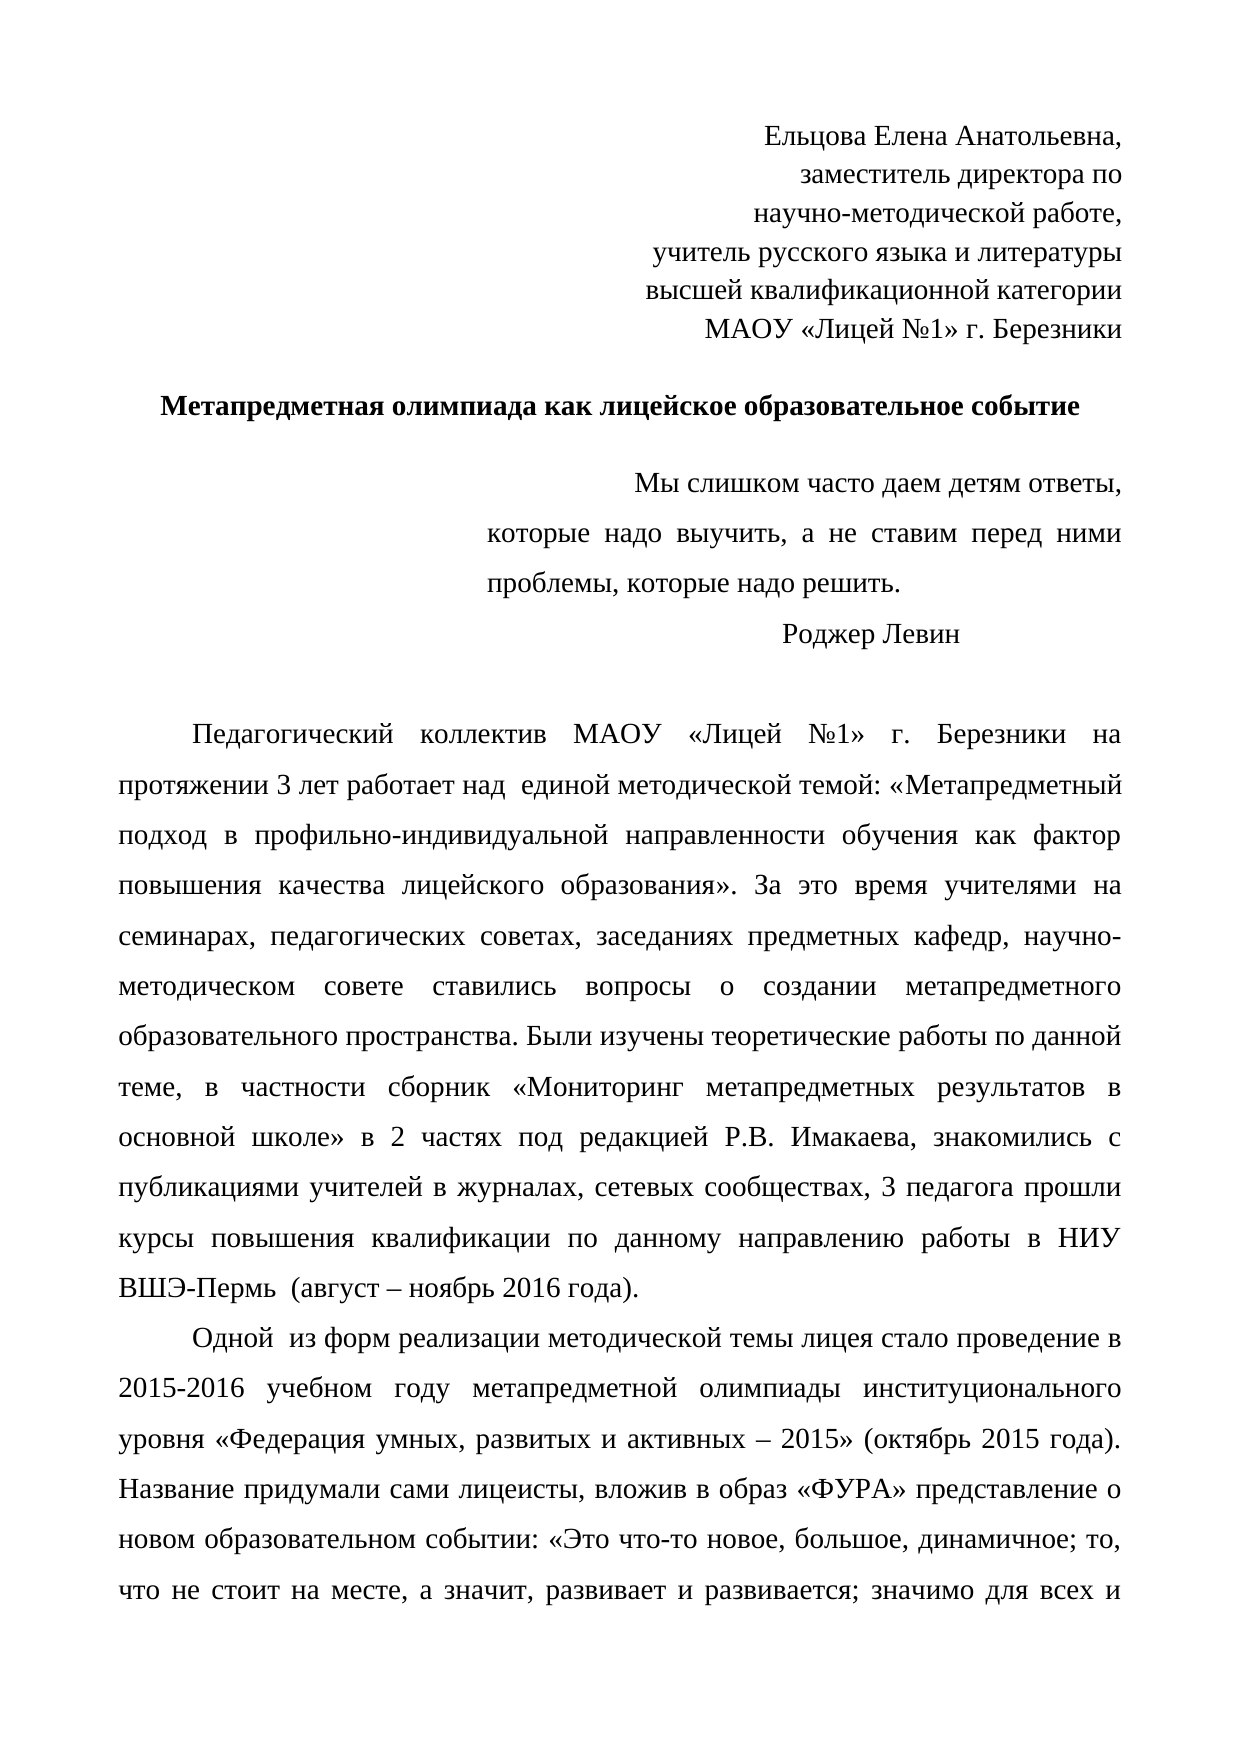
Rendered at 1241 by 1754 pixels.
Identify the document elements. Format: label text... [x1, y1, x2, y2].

text МАОУ «Лицей №1» г. Березники [634, 311, 1122, 344]
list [118, 1320, 1122, 1605]
list Роджер Левин [118, 616, 1122, 649]
text высшей квалификационной категории [634, 272, 1122, 306]
text учитель русского языка и литературы [634, 234, 1122, 267]
text научно-методической работе, [634, 195, 1122, 229]
list Педагогический коллектив МАОУ «Лицей №1» г. Березники на протяжении 3 лет работает над единой методической темой: «Метапредметный подход в профильно-индивидуальной направленности обучения как фактор повышения качества лицейского образования». За это время учителями на семинарах, педагогических советах, заседаниях предметных кафедр, научно-методическом совете ставились вопросы о создании метапредметного образовательного пространства. Были изучены теоретические работы по данной теме, в частности сборник «Мониторинг метапредметных результатов в основной школе» в 2 частях под редакцией Р.В. Имакаева, знакомились с публикациями учителей в журналах, сетевых сообществах, 3 педагога прошли курсы повышения квалификации по данному направлению работы в НИУ ВШЭ-Пермь (август – ноябрь 2016 года). [118, 717, 1122, 1303]
text Метапредметная олимпиада как лицейское образовательное событие [118, 388, 1122, 421]
list Мы слишком часто даем детям ответы, которые надо выучить, а не ставим перед ними проблемы, которые надо решить. [487, 465, 1122, 599]
text Ельцова Елена Анатольевна, заместитель директора по [634, 118, 1122, 190]
